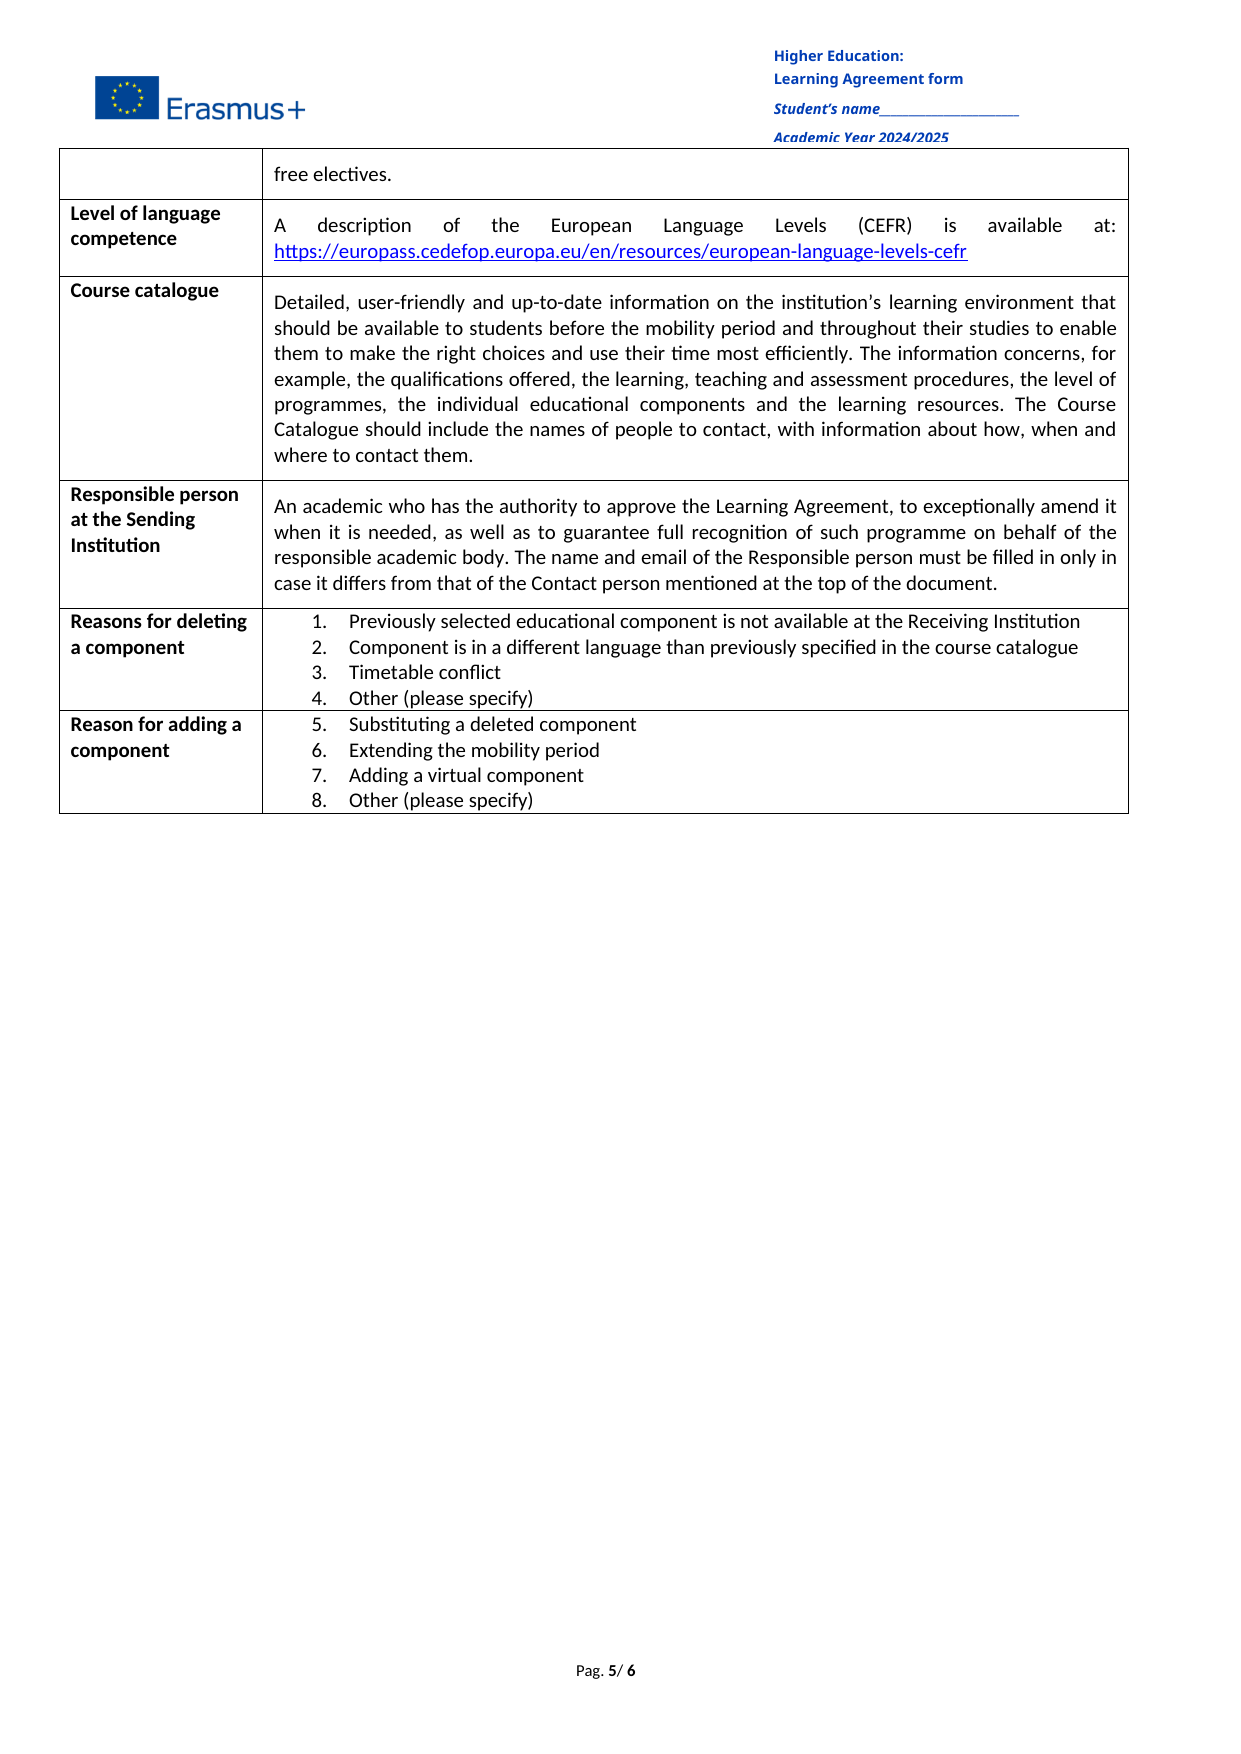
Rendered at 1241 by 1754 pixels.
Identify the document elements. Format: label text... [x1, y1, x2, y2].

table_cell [263, 149, 1128, 199]
table_cell Previously selected educational component is not available at the Receiving Institution Component is in a different language than previously specified in the course catalogue Timetable conflict Other (please specify) [263, 609, 1128, 710]
table_cell Substituting a deleted component Extending the mobility period Adding a virtual component Other (please specify) [263, 711, 1128, 813]
table_cell Reason for adding a component [60, 711, 262, 813]
table_cell Course catalogue [60, 277, 262, 480]
table_cell Responsible person at the Sending Institution [60, 481, 262, 608]
table_cell Detailed, user-friendly and up-to-date information on the institution’s learning environment that should be available to students before the mobility period and throughout their studies to enable them to make the right choices and use their time most efficiently. The information concerns, for example, the qualifications offered, the learning, teaching and assessment procedures, the level of programmes, the individual educational components and the learning resources. The Course Catalogue should include the names of people to contact, with information about how, when and where to contact them. [263, 277, 1128, 480]
table_cell Reasons for deleting a component [60, 609, 262, 710]
table_cell Level of language competence [60, 200, 262, 276]
table_cell An academic who has the authority to approve the Learning Agreement, to exceptionally amend it when it is needed, as well as to guarantee full recognition of such programme on behalf of the responsible academic body. The name and email of the Responsible person must be filled in only in case it differs from that of the Contact person mentioned at the top of the document. [263, 481, 1128, 608]
picture [95, 76, 306, 120]
table_cell A description of the European Language Levels (CEFR) is available at: https://europass.cedefop.europa.eu/en/resources/european-language-levels-cefr [263, 200, 1128, 276]
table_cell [60, 149, 262, 199]
